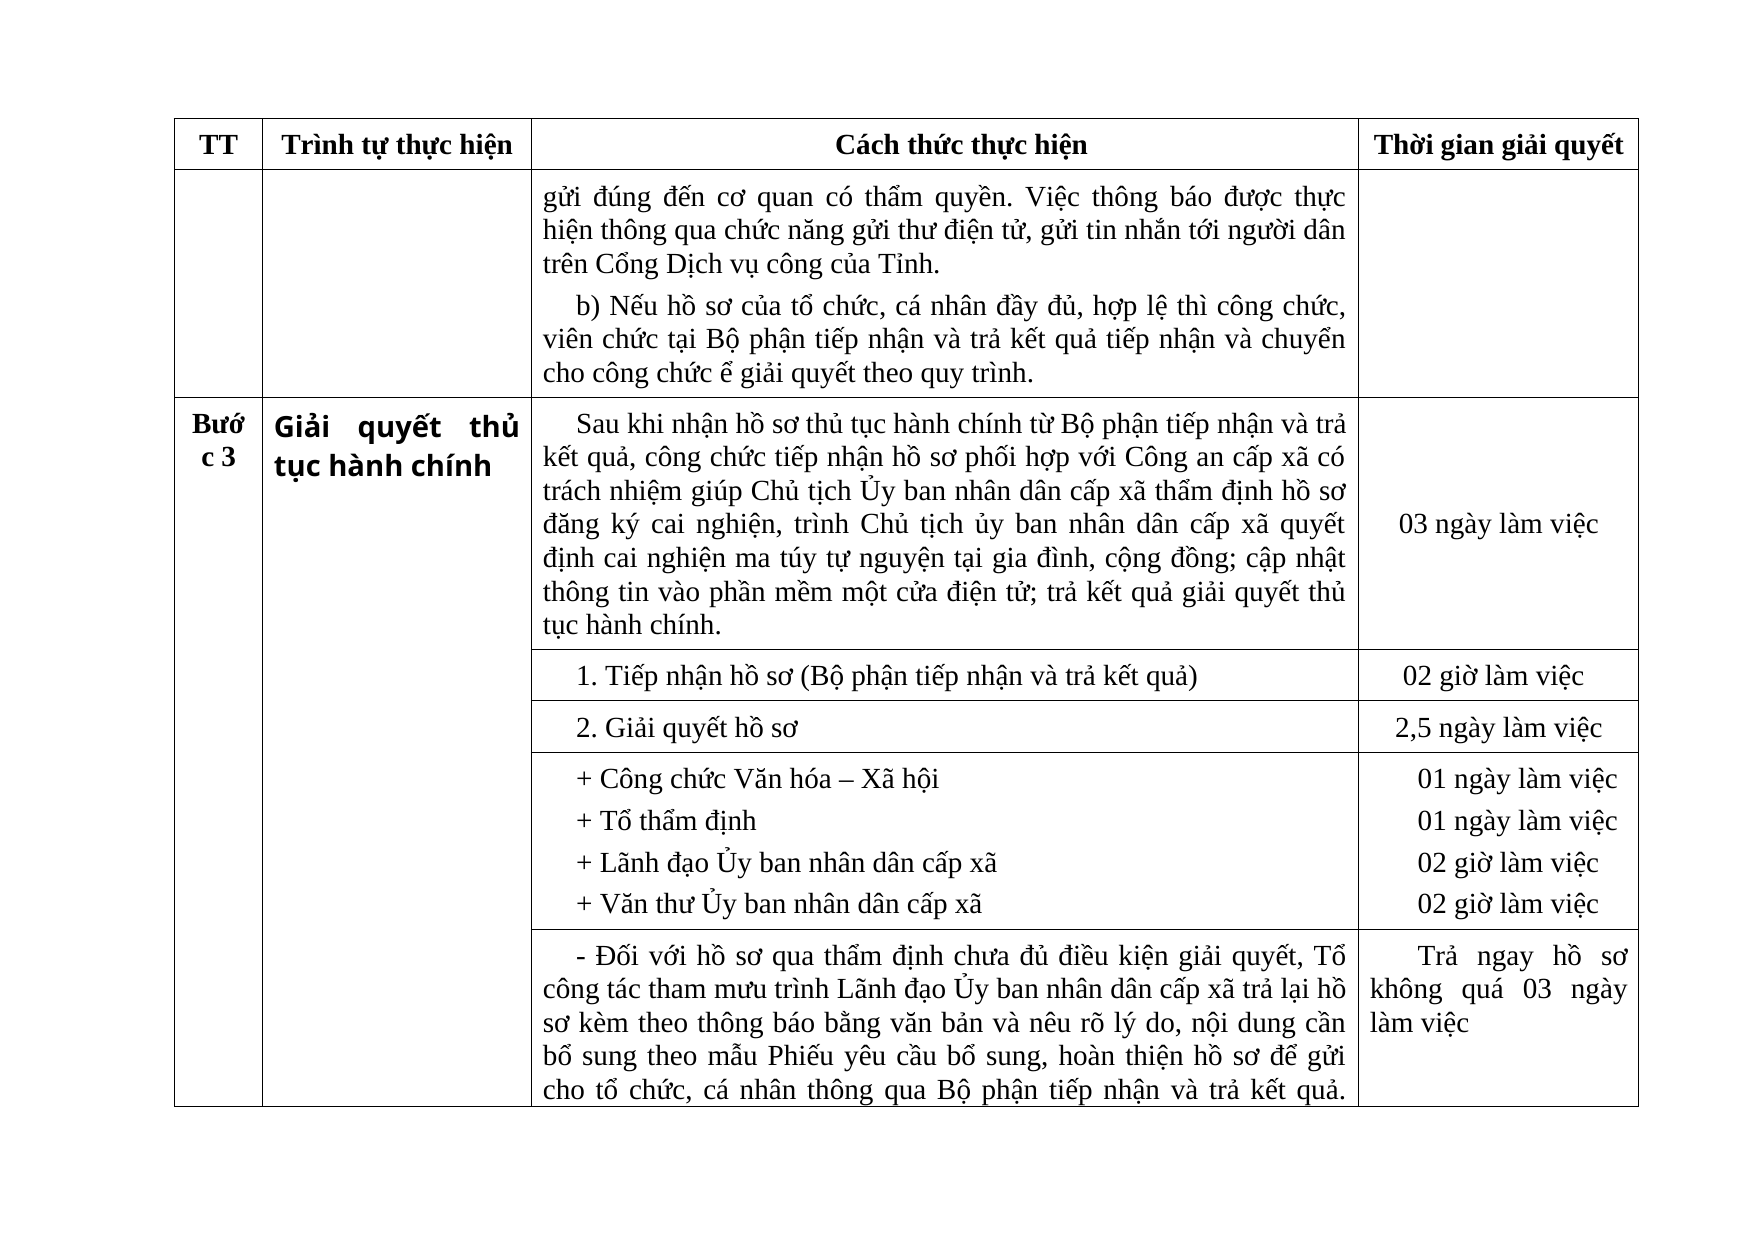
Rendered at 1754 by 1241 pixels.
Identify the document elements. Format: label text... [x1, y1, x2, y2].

table_header TT [175, 119, 262, 169]
table_cell 2,5 ngày làm việc [1359, 701, 1638, 752]
table_cell 01 ngày làm việc 01 ngày làm việc 02 giờ làm việc 02 giờ làm việc [1359, 753, 1638, 928]
table_cell Sau khi nhận hồ sơ thủ tục hành chính từ Bộ phận tiếp nhận và trả kết quả, công chức tiếp nhận hồ sơ phối hợp với Công an cấp xã có trách nhiệm giúp Chủ tịch Ủy ban nhân dân cấp xã thẩm định hồ sơ đăng ký cai nghiện, trình Chủ tịch ủy ban nhân dân cấp xã quyết định cai nghiện ma túy tự nguyện tại gia đình, cộng đồng; cập nhật thông tin vào phần mềm một cửa điện tử; trả kết quả giải quyết thủ tục hành chính. [532, 398, 1358, 649]
table_header Cách thức thực hiện [532, 119, 1358, 169]
table_cell + Công chức Văn hóa – Xã hội + Tổ thẩm định + Lãnh đạo Ủy ban nhân dân cấp xã + Văn thư Ủy ban nhân dân cấp xã [532, 753, 1358, 928]
table_cell Giải quyết thủ tục hành chính [263, 398, 531, 1106]
table_cell 1. Tiếp nhận hồ sơ (Bộ phận tiếp nhận và trả kết quả) [532, 650, 1358, 700]
table_header Thời gian giải quyết [1359, 119, 1638, 169]
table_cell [1359, 170, 1638, 397]
table_cell 2. Giải quyết hồ sơ [532, 701, 1358, 752]
table_cell Bước 3 [175, 398, 262, 1106]
table_cell 02 giờ làm việc [1359, 650, 1638, 700]
table_header Trình tự thực hiện [263, 119, 531, 169]
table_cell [1359, 930, 1638, 1106]
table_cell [532, 170, 1358, 397]
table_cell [532, 930, 1358, 1106]
table_cell 03 ngày làm việc [1359, 398, 1638, 649]
